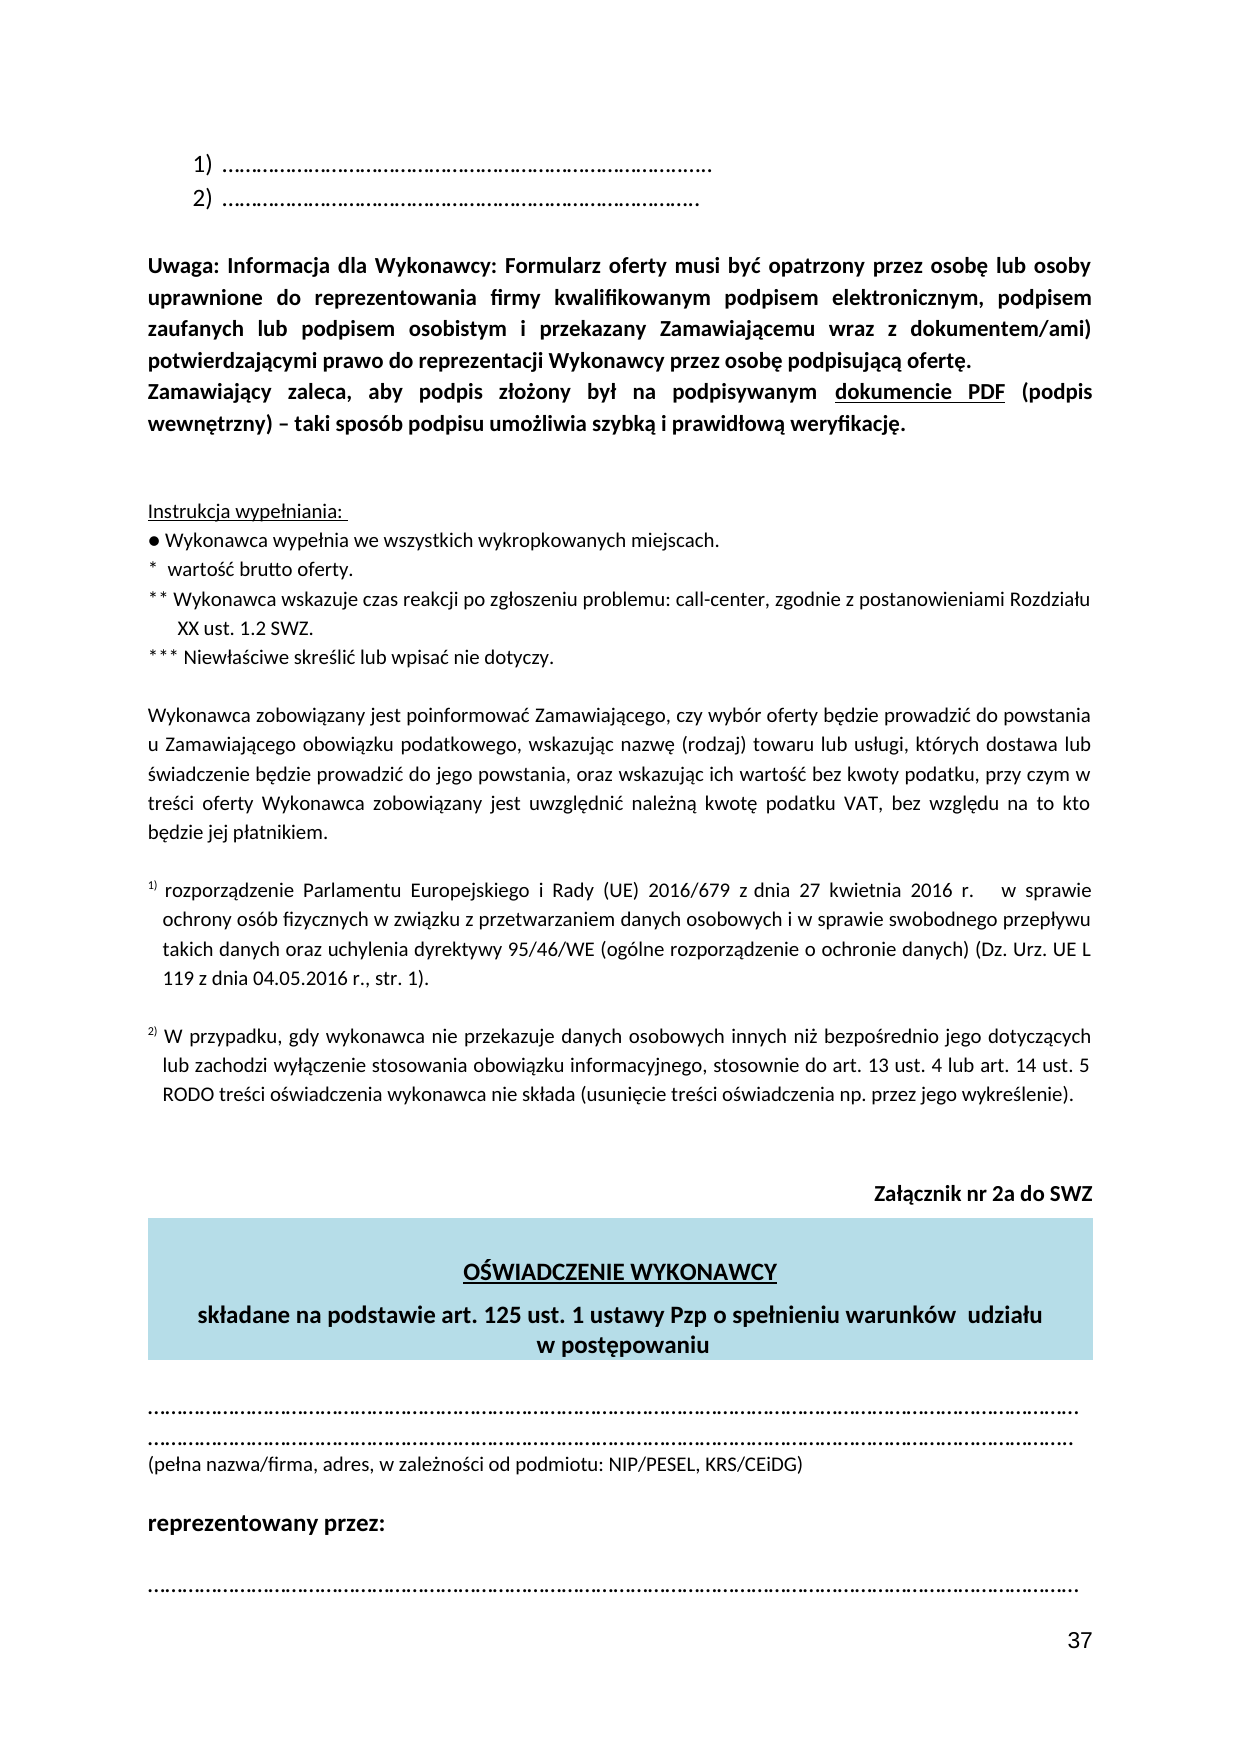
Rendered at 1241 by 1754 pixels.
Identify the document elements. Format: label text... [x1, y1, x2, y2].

list ……………………………………………………………………….. [192, 182, 1093, 213]
text Zamawiający zaleca, aby podpis złożony był na podpisywanym dokumencie PDF (podpis wewnętrzny) – taki sposób podpisu umożliwia szybką i prawidłową weryfikację. [148, 377, 1093, 437]
list ……………………………………………………………………..….. [192, 148, 1093, 178]
text 2) W przypadku, gdy wykonawca nie przekazuje danych osobowych innych niż bezpośrednio jego dotyczących lub zachodzi wyłączenie stosowania obowiązku informacyjnego, stosownie do art. 13 ust. 4 lub art. 14 ust. 5 RODO treści oświadczenia wykonawca nie składa (usunięcie treści oświadczenia np. przez jego wykreślenie). [148, 1023, 1093, 1107]
text (pełna nazwa/firma, adres, w zależności od podmiotu: NIP/PESEL, KRS/CEiDG) [148, 1451, 1093, 1477]
text 1) rozporządzenie Parlamentu Europejskiego i Rady (UE) 2016/679 z dnia 27 kwietnia 2016 r. w sprawie ochrony osób fizycznych w związku z przetwarzaniem danych osobowych i w sprawie swobodnego przepływu takich danych oraz uchylenia dyrektywy 95/46/WE (ogólne rozporządzenie o ochronie danych) (Dz. Urz. UE L 119 z dnia 04.05.2016 r., str. 1). [148, 877, 1093, 990]
text w postępowaniu [148, 1329, 1093, 1360]
title Załącznik nr 2a do SWZ [148, 1179, 1093, 1207]
text …………………………………………………………………………………………………………………………………………….. [148, 1421, 1093, 1451]
text Instrukcja wypełniania: [148, 498, 1093, 524]
text OŚWIADCZENIE WYKONAWCY [148, 1256, 1093, 1286]
text ……………………………………………………………………………………………………………………………………………… [148, 1390, 1093, 1421]
text Wykonawca zobowiązany jest poinformować Zamawiającego, czy wybór oferty będzie prowadzić do powstania u Zamawiającego obowiązku podatkowego, wskazując nazwę (rodzaj) towaru lub usługi, których dostawa lub świadczenie będzie prowadzić do jego powstania, oraz wskazując ich wartość bez kwoty podatku, przy czym w treści oferty Wykonawca zobowiązany jest uwzględnić należną kwotę podatku VAT, bez względu na to kto będzie jej płatnikiem. [148, 702, 1093, 844]
text ● Wykonawca wypełnia we wszystkich wykropkowanych miejscach. [148, 527, 1093, 553]
text * wartość brutto oferty. [148, 557, 1093, 582]
text reprezentowany przez: [148, 1507, 1093, 1538]
text ** Wykonawca wskazuje czas reakcji po zgłoszeniu problemu: call-center, zgodnie z postanowieniami Rozdziału XX ust. 1.2 SWZ. [148, 586, 1093, 640]
text składane na podstawie art. 125 ust. 1 ustawy Pzp o spełnieniu warunków udziału [148, 1299, 1093, 1329]
text Uwaga: Informacja dla Wykonawcy: Formularz oferty musi być opatrzony przez osobę lub osoby uprawnione do reprezentowania firmy kwalifikowanym podpisem elektronicznym, podpisem zaufanych lub podpisem osobistym i przekazany Zamawiającemu wraz z dokumentem/ami) potwierdzającymi prawo do reprezentacji Wykonawcy przez osobę podpisującą ofertę. [148, 251, 1093, 374]
text *** Niewłaściwe skreślić lub wpisać nie dotyczy. [148, 644, 1093, 669]
text ……………………………………………………………………………………………………………………………………………… [148, 1568, 1093, 1599]
